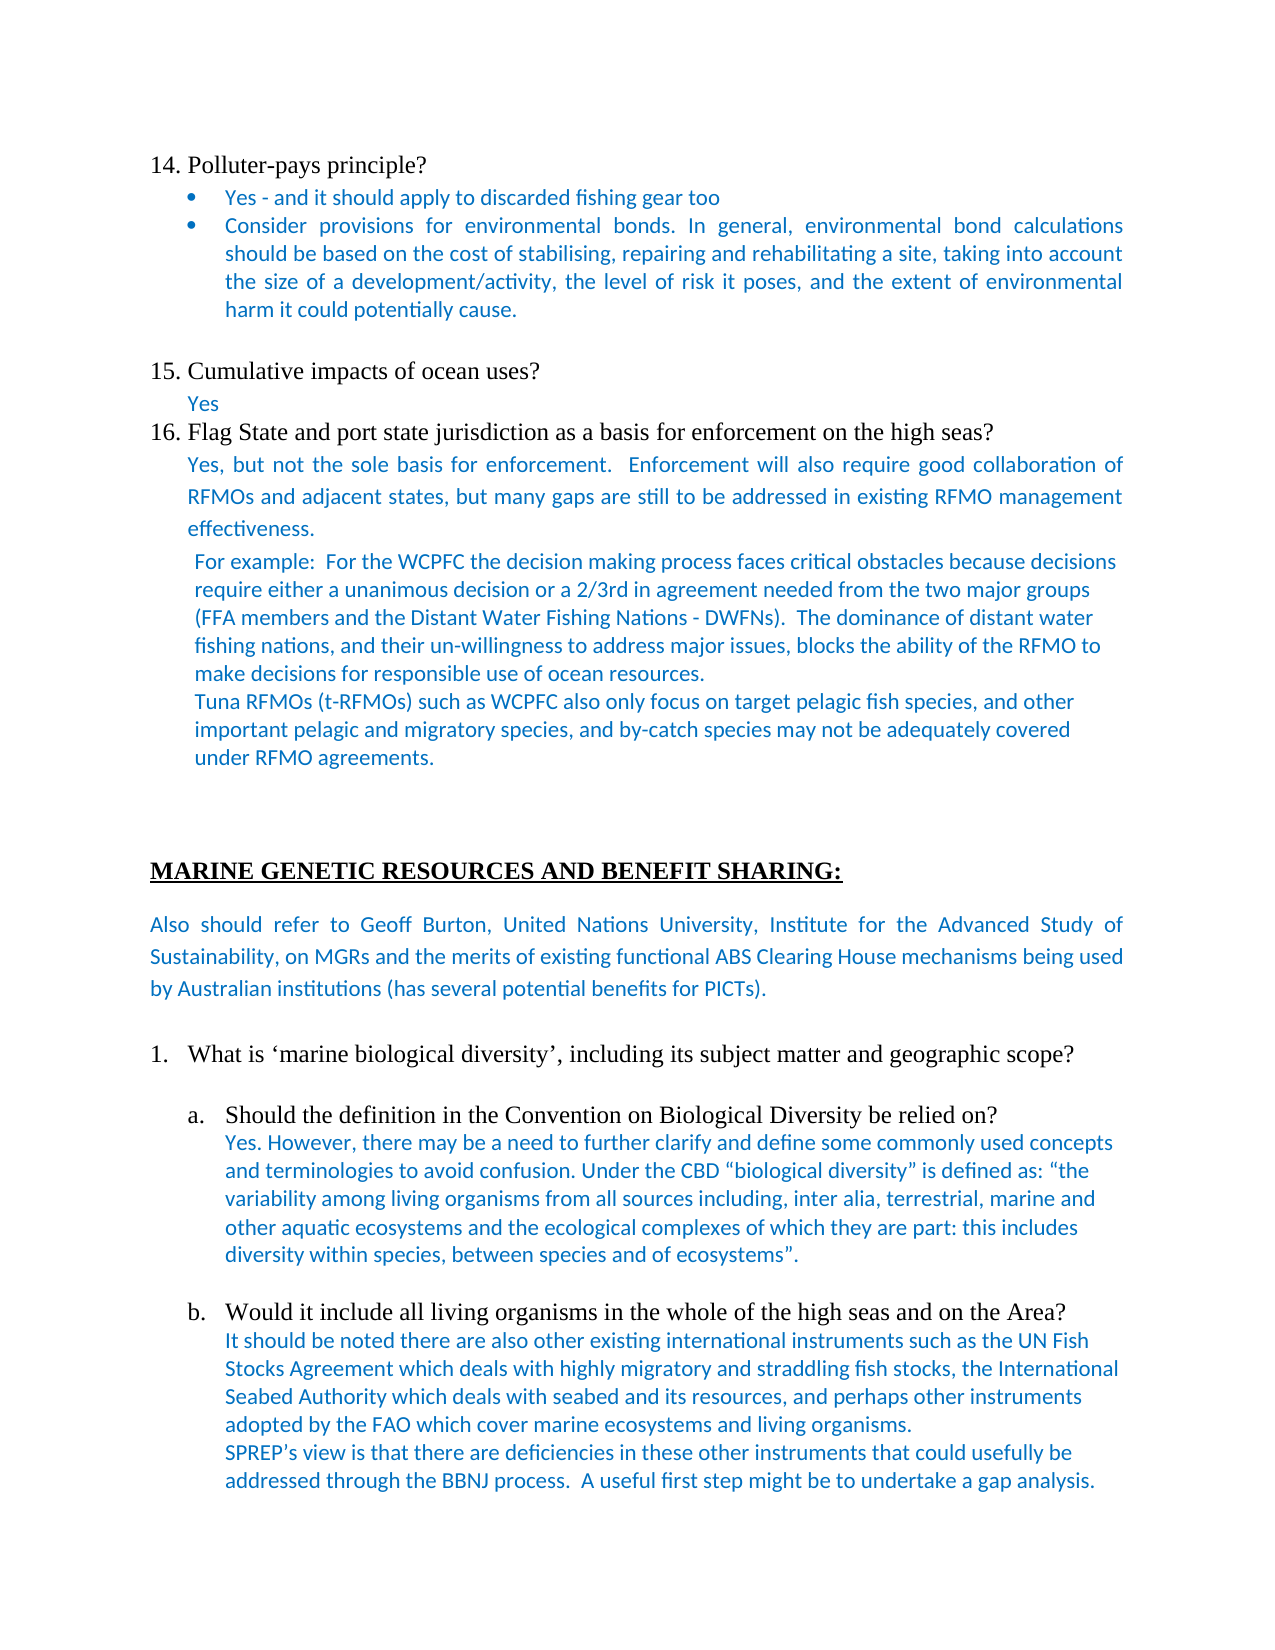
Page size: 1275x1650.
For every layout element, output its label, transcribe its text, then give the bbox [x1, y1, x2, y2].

list Polluter-pays principle? [150, 150, 1125, 179]
list Would it include all living organisms in the whole of the high seas and on the Area? [187, 1297, 1125, 1326]
list What is ‘marine biological diversity’, including its subject matter and geographic scope? [150, 1039, 1125, 1067]
text For example: For the WCPFC the decision making process faces critical obstacles because decisions require either a unanimous decision or a 2/3rd in agreement needed from the two major groups (FFA members and the Distant Water Fishing Nations - DWFNs). The dominance of distant water fishing nations, and their un-willingness to address major issues, blocks the ability of the RFMO to make decisions for responsible use of ocean resources. [194, 547, 1125, 687]
list Cumulative impacts of ocean uses? [150, 356, 1125, 385]
list Should the definition in the Convention on Biological Diversity be relied on? [187, 1100, 1125, 1128]
list Consider provisions for environmental bonds. In general, environmental bond calculations should be based on the cost of stabilising, repairing and rehabilitating a site, taking into account the size of a development/activity, the level of risk it poses, and the extent of environmental harm it could potentially cause. [187, 211, 1125, 323]
list Yes, but not the sole basis for enforcement. Enforcement will also require good collaboration of RFMOs and adjacent states, but many gaps are still to be addressed in existing RFMO management effectiveness. [187, 450, 1125, 543]
text MARINE GENETIC RESOURCES AND BENEFIT SHARING: [150, 856, 1125, 885]
text SPREP’s view is that there are deficiencies in these other instruments that could usefully be addressed through the BBNJ process. A useful first step might be to undertake a gap analysis. [225, 1438, 1125, 1494]
text Also should refer to Geoff Burton, United Nations University, Institute for the Advanced Study of Sustainability, on MGRs and the merits of existing functional ABS Clearing House mechanisms being used by Australian institutions (has several potential benefits for PICTs). [150, 910, 1125, 1002]
list Flag State and port state jurisdiction as a basis for enforcement on the high seas? [150, 417, 1125, 446]
text It should be noted there are also other existing international instruments such as the UN Fish Stocks Agreement which deals with highly migratory and straddling fish stocks, the International Seabed Authority which deals with seabed and its resources, and perhaps other instruments adopted by the FAO which cover marine ecosystems and living organisms. [225, 1326, 1125, 1438]
list Yes - and it should apply to discarded fishing gear too [187, 183, 1125, 211]
text Yes. However, there may be a need to further clarify and define some commonly used concepts and terminologies to avoid confusion. Under the CBD “biological diversity” is defined as: “the variability among living organisms from all sources including, inter alia, terrestrial, marine and other aquatic ecosystems and the ecological complexes of which they are part: this includes diversity within species, between species and of ecosystems”. [225, 1128, 1125, 1269]
text Tuna RFMOs (t-RFMOs) such as WCPFC also only focus on target pelagic fish species, and other important pelagic and migratory species, and by-catch species may not be adequately covered under RFMO agreements. [194, 687, 1125, 771]
text Yes [187, 389, 1125, 417]
